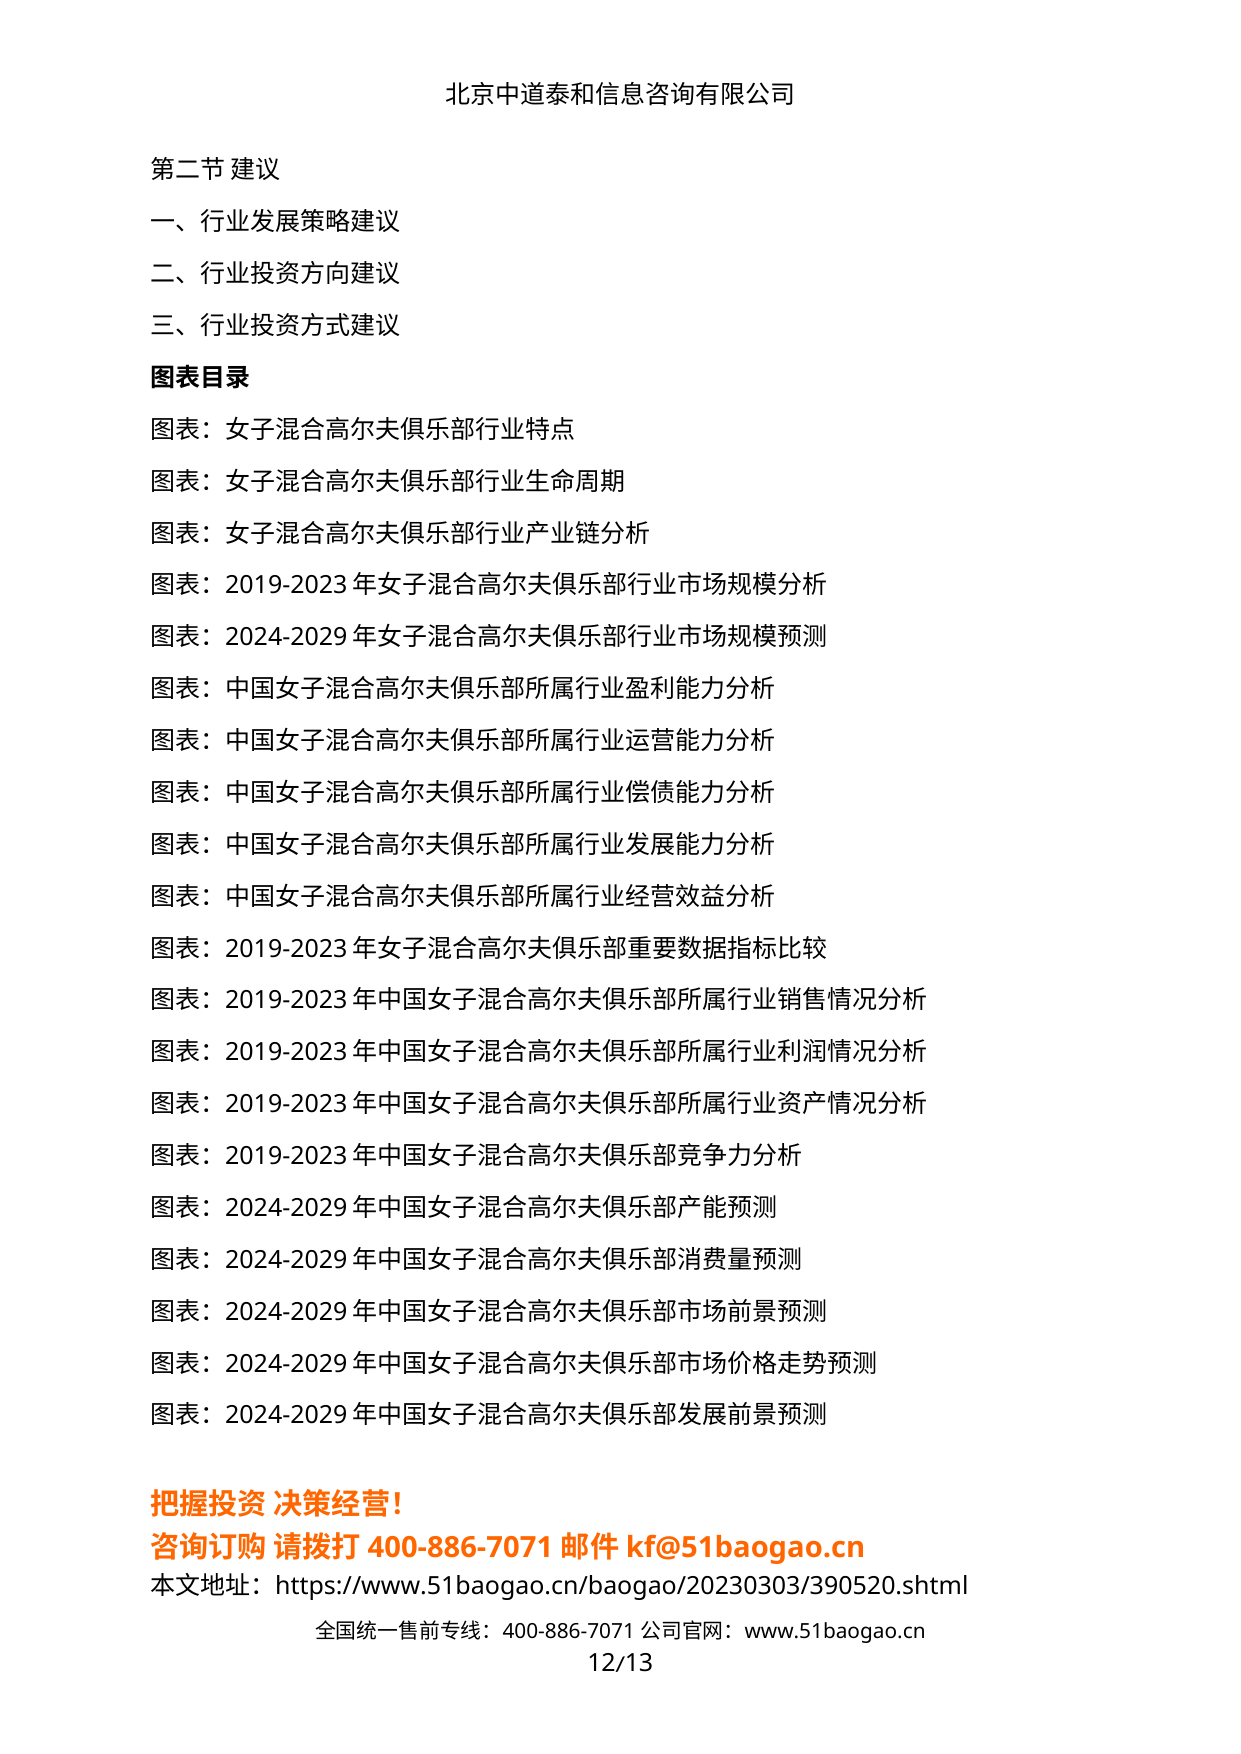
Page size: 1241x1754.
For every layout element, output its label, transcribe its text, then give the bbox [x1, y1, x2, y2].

text 图表：中国女子混合高尔夫俱乐部所属行业发展能力分析 [150, 824, 1090, 861]
text 图表：2019-2023年中国女子混合高尔夫俱乐部所属行业利润情况分析 [150, 1032, 1090, 1068]
text 一、行业发展策略建议 [150, 202, 1090, 238]
text 图表：中国女子混合高尔夫俱乐部所属行业盈利能力分析 [150, 669, 1090, 705]
text 图表：2019-2023年女子混合高尔夫俱乐部行业市场规模分析 [150, 565, 1090, 601]
text 图表：2019-2023年中国女子混合高尔夫俱乐部所属行业资产情况分析 [150, 1084, 1090, 1120]
text 第二节 建议 [150, 150, 1090, 186]
text 图表：女子混合高尔夫俱乐部行业生命周期 [150, 461, 1090, 497]
text 图表：2019-2023年女子混合高尔夫俱乐部重要数据指标比较 [150, 928, 1090, 964]
text 图表：中国女子混合高尔夫俱乐部所属行业运营能力分析 [150, 721, 1090, 757]
text 图表：中国女子混合高尔夫俱乐部所属行业偿债能力分析 [150, 772, 1090, 809]
text 图表：2024-2029年中国女子混合高尔夫俱乐部产能预测 [150, 1187, 1090, 1224]
text 二、行业投资方向建议 [150, 254, 1090, 290]
text 图表目录 [150, 357, 1090, 394]
text 图表：2019-2023年中国女子混合高尔夫俱乐部竞争力分析 [150, 1136, 1090, 1172]
text 图表：2024-2029年中国女子混合高尔夫俱乐部发展前景预测 [150, 1395, 1090, 1431]
text 三、行业投资方式建议 [150, 306, 1090, 342]
text 图表：2024-2029年中国女子混合高尔夫俱乐部市场价格走势预测 [150, 1343, 1090, 1379]
text 图表：2019-2023年中国女子混合高尔夫俱乐部所属行业销售情况分析 [150, 980, 1090, 1016]
text 图表：2024-2029年中国女子混合高尔夫俱乐部市场前景预测 [150, 1291, 1090, 1327]
text 图表：2024-2029年中国女子混合高尔夫俱乐部消费量预测 [150, 1239, 1090, 1276]
text 图表：女子混合高尔夫俱乐部行业特点 [150, 409, 1090, 446]
text 图表：2024-2029年女子混合高尔夫俱乐部行业市场规模预测 [150, 617, 1090, 653]
text 图表：女子混合高尔夫俱乐部行业产业链分析 [150, 513, 1090, 549]
text 把握投资 决策经营！咨询订购 请拨打 400-886-7071 邮件 kf@51baogao.cn本文地址：https://www.51baogao.cn/baogao/20230303/390520.shtml [150, 1447, 1090, 1602]
text 图表：中国女子混合高尔夫俱乐部所属行业经营效益分析 [150, 876, 1090, 912]
